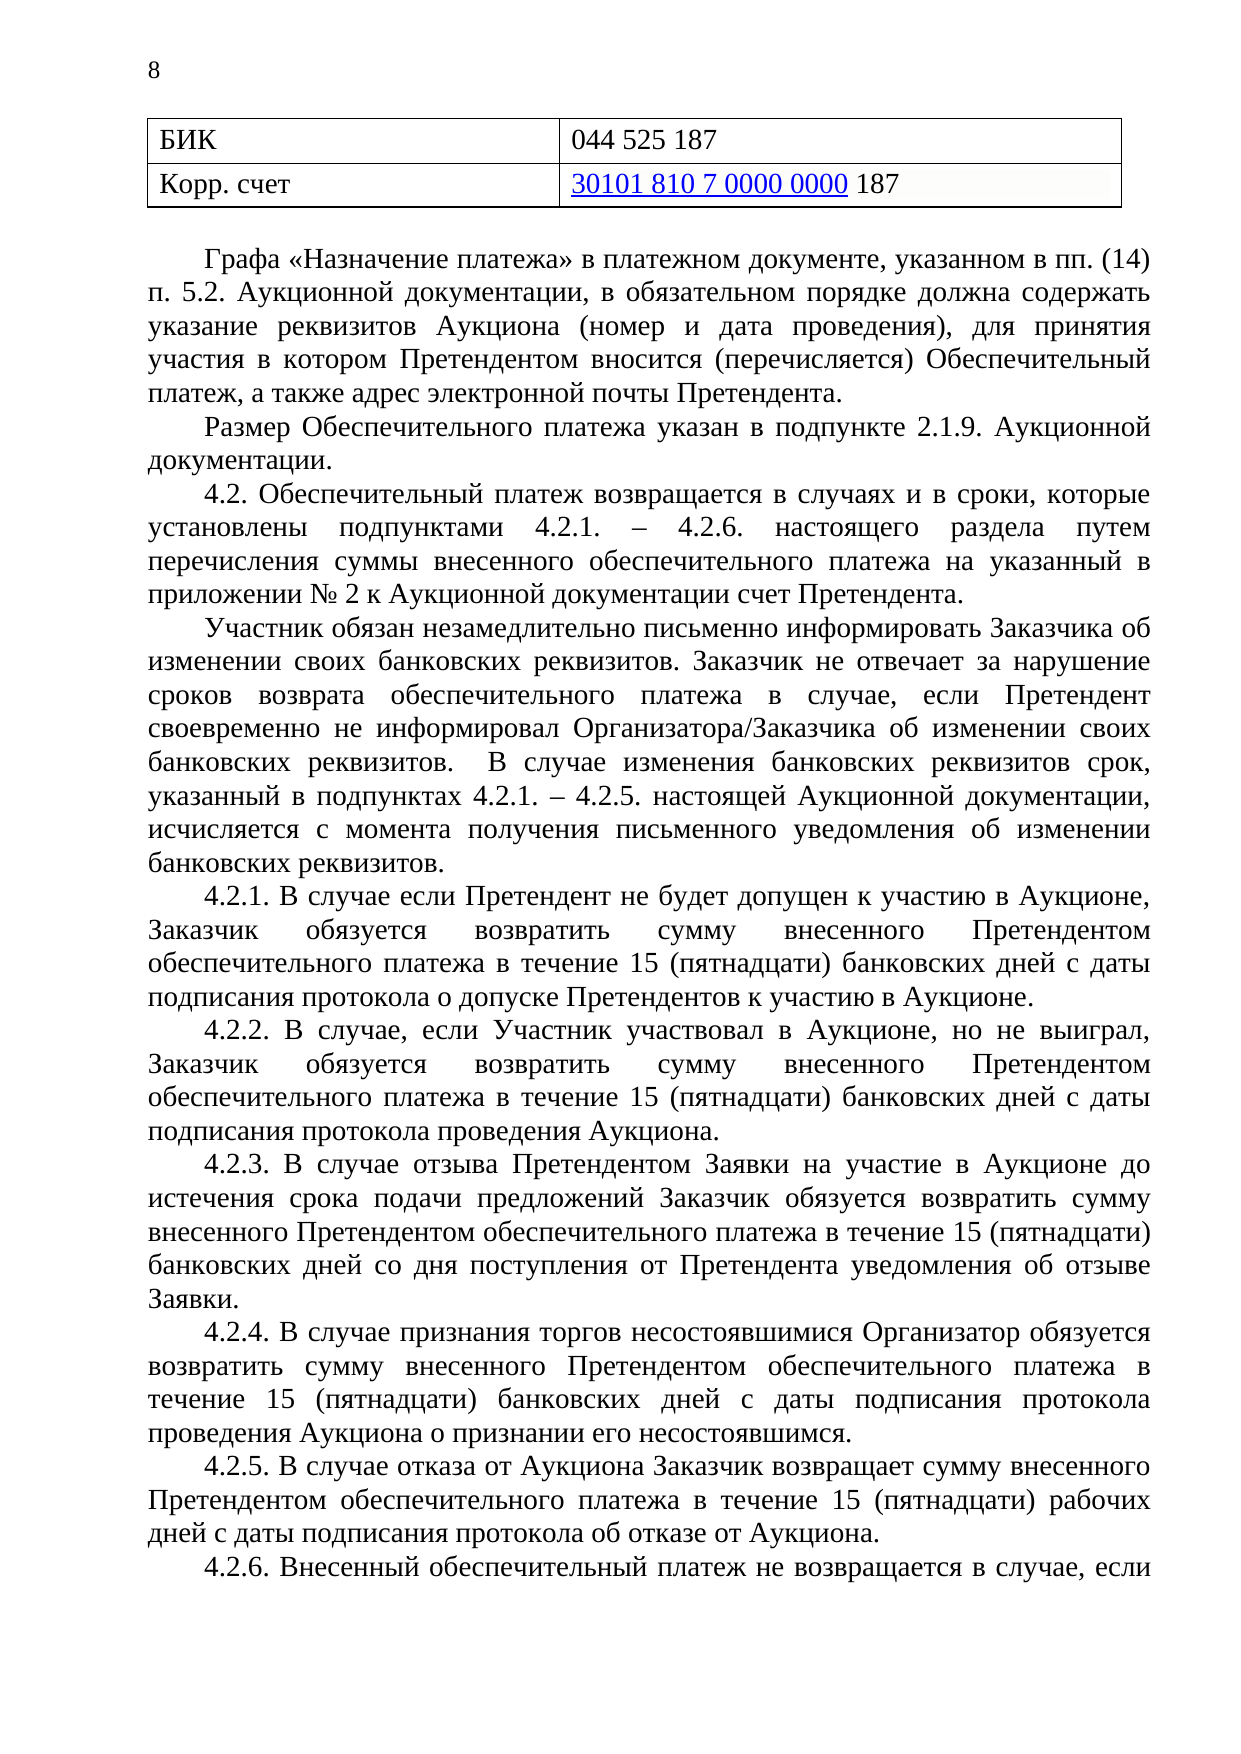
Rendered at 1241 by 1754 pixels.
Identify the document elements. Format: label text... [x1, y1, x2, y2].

text 4.2.4. В случае признания торгов несостоявшимися Организатор обязуется возвратить сумму внесенного Претендентом обеспечительного платежа в течение 15 (пятнадцати) банковских дней с даты подписания протокола проведения Аукциона о признании его несостоявшимся. [148, 1314, 1152, 1448]
text Размер Обеспечительного платежа указан в подпункте 2.1.9. Аукционной документации. [148, 409, 1152, 476]
text 4.2.1. В случае если Претендент не будет допущен к участию в Аукционе, Заказчик обязуется возвратить сумму внесенного Претендентом обеспечительного платежа в течение 15 (пятнадцати) банковских дней с даты подписания протокола о допуске Претендентов к участию в Аукционе. [148, 878, 1152, 1012]
text 4.2. Обеспечительный платеж возвращается в случаях и в сроки, которые установлены подпунктами 4.2.1. – 4.2.6. настоящего раздела путем перечисления суммы внесенного обеспечительного платежа на указанный в приложении № 2 к Аукционной документации счет Претендента. [148, 476, 1152, 610]
table_cell БИК [148, 119, 559, 163]
text 4.2.2. В случае, если Участник участвовал в Аукционе, но не выиграл, Заказчик обязуется возвратить сумму внесенного Претендентом обеспечительного платежа в течение 15 (пятнадцати) банковских дней с даты подписания протокола проведения Аукциона. [148, 1012, 1152, 1147]
table_cell 044 525 187 [560, 119, 1121, 163]
table_cell Корр. счет [148, 164, 559, 206]
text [148, 1549, 1152, 1583]
text 4.2.5. В случае отказа от Аукциона Заказчик возвращает сумму внесенного Претендентом обеспечительного платежа в течение 15 (пятнадцати) рабочих дней с даты подписания протокола об отказе от Аукциона. [148, 1448, 1152, 1549]
text Участник обязан незамедлительно письменно информировать Заказчика об изменении своих банковских реквизитов. Заказчик не отвечает за нарушение сроков возврата обеспечительного платежа в случае, если Претендент своевременно не информировал Организатора/Заказчика об изменении своих банковских реквизитов. В случае изменения банковских реквизитов срок, указанный в подпунктах 4.2.1. – 4.2.5. настоящей Аукционной документации, исчисляется с момента получения письменного уведомления об изменении банковских реквизитов. [148, 610, 1152, 878]
text Графа «Назначение платежа» в платежном документе, указанном в пп. (14) п. 5.2. Аукционной документации, в обязательном порядке должна содержать указание реквизитов Аукциона (номер и дата проведения), для принятия участия в котором Претендентом вносится (перечисляется) Обеспечительный платеж, а также адрес электронной почты Претендента. [148, 241, 1152, 409]
text 4.2.3. В случае отзыва Претендентом Заявки на участие в Аукционе до истечения срока подачи предложений Заказчик обязуется возвратить сумму внесенного Претендентом обеспечительного платежа в течение 15 (пятнадцати) банковских дней со дня поступления от Претендента уведомления об отзыве Заявки. [148, 1147, 1152, 1314]
table_cell 30101 810 7 0000 0000 187 [560, 164, 1121, 206]
